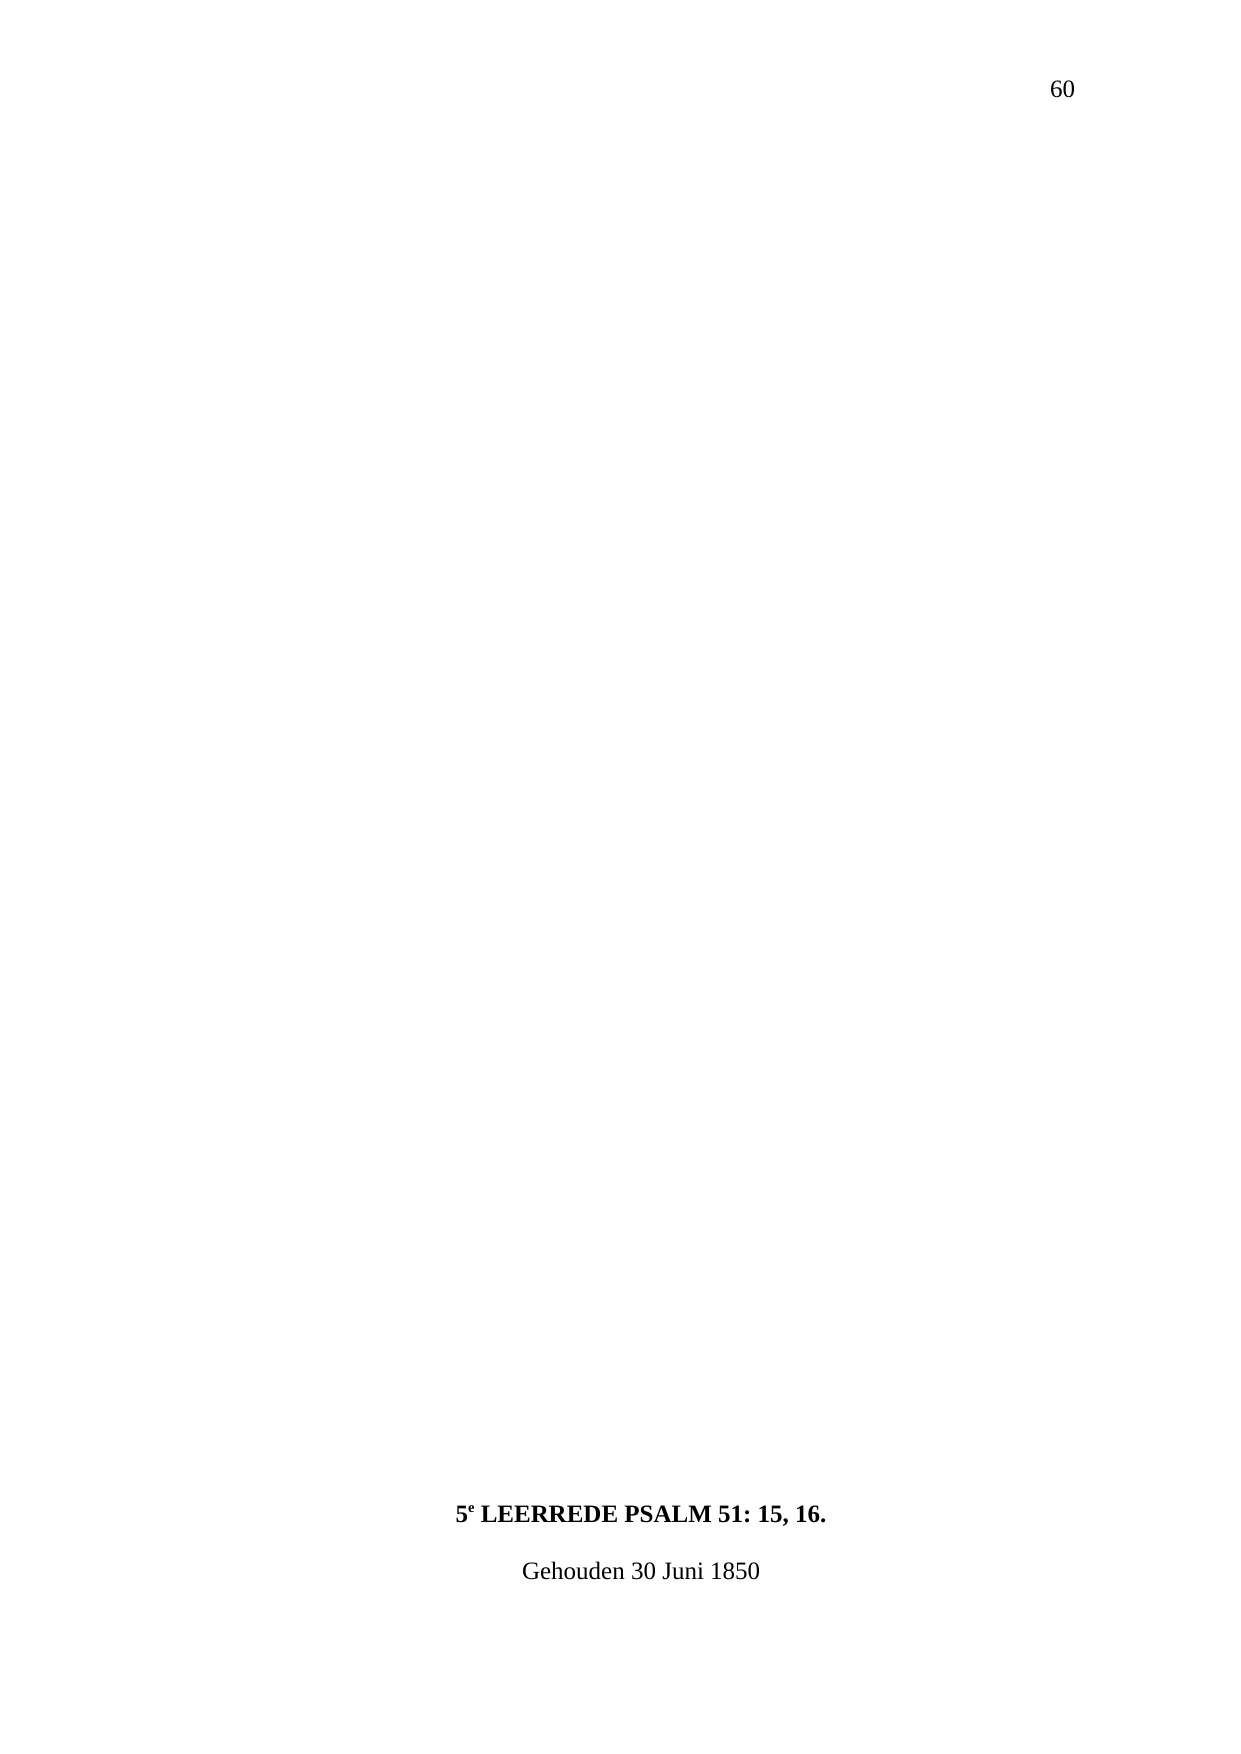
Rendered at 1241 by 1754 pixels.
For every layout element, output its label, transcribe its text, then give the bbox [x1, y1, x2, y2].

text 5e LEERREDE PSALM 51: 15, 16. [207, 1499, 1075, 1528]
text Gehouden 30 Juni 1850 [207, 1556, 1075, 1585]
